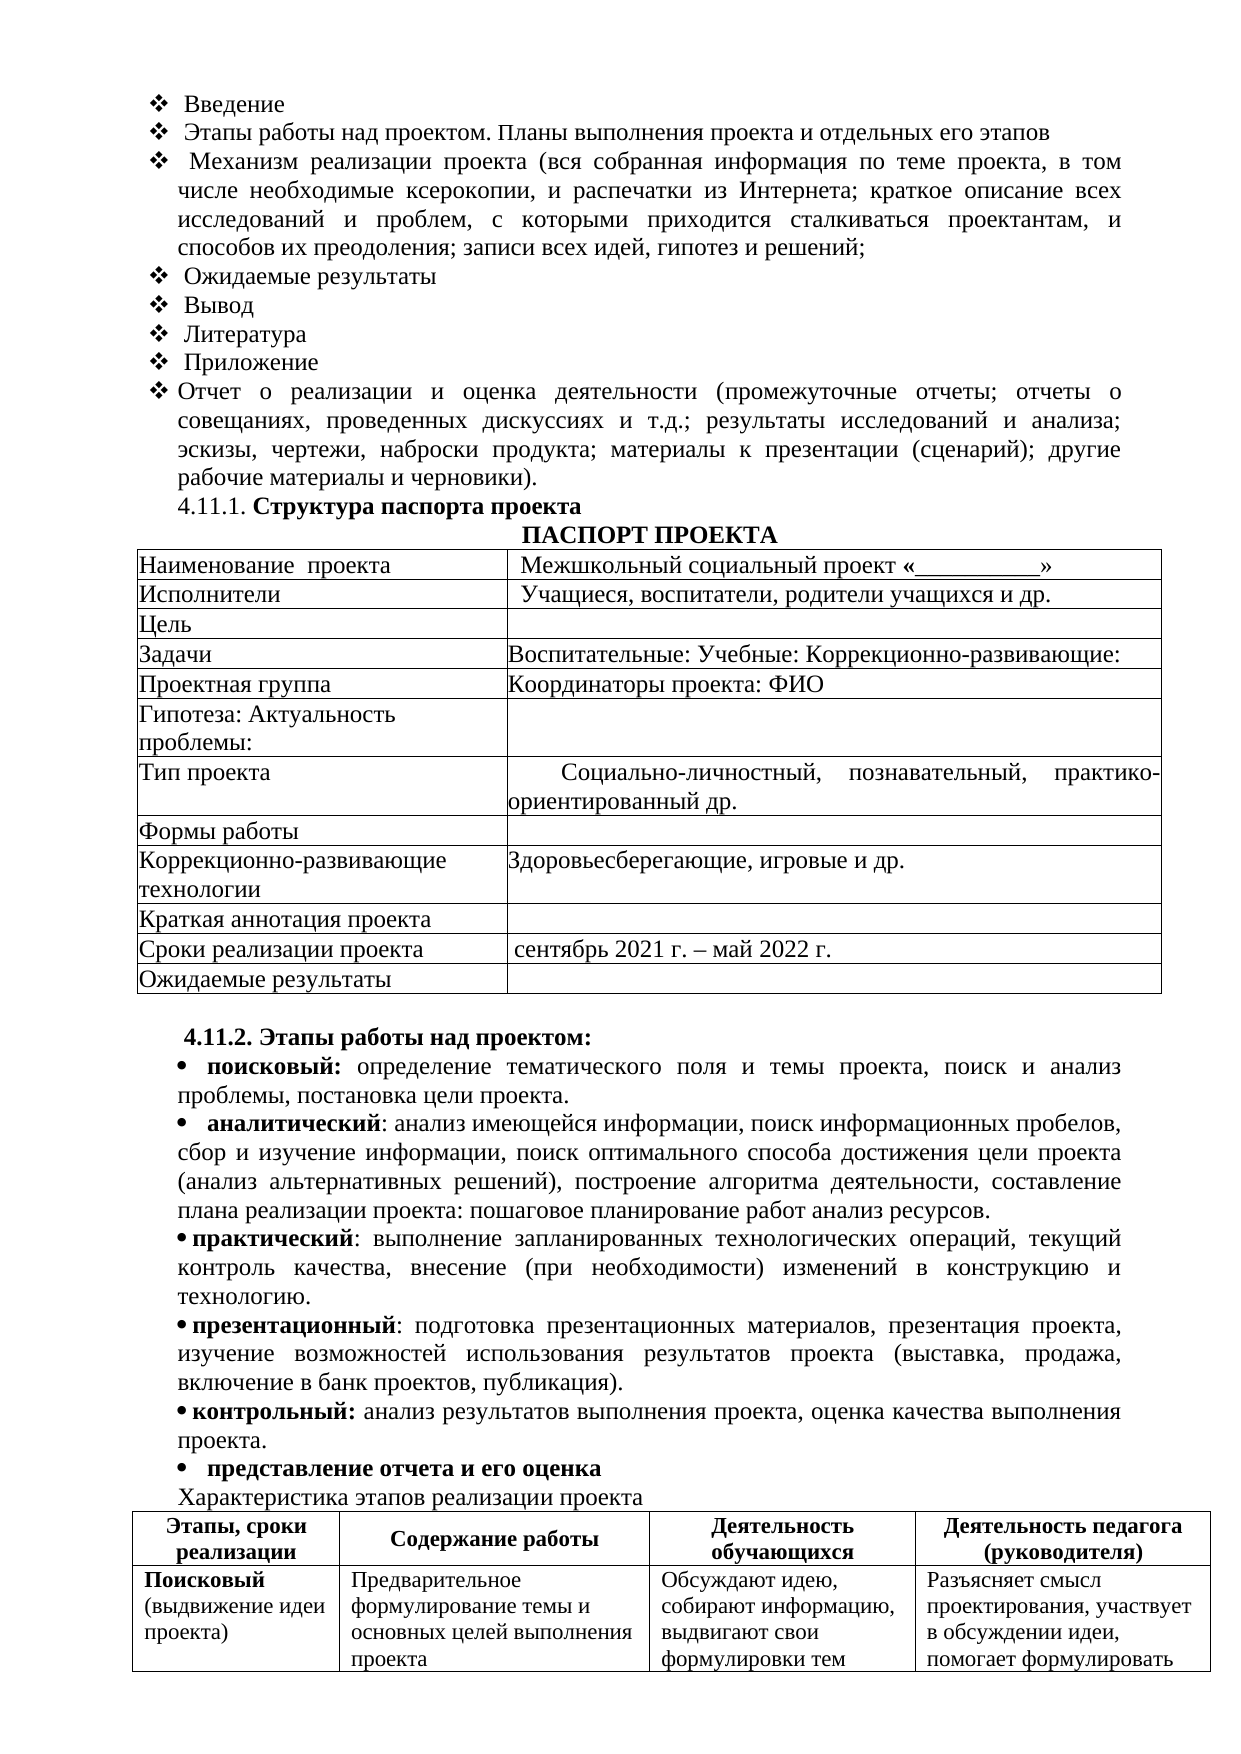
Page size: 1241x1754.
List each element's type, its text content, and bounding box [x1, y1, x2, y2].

list Вывод [148, 290, 1122, 319]
table_cell Гипотеза: Актуальность проблемы: [138, 699, 507, 756]
table_cell Социально-личностный, познавательный, практико-ориентированный др. [508, 757, 1161, 815]
table_cell [508, 699, 1161, 756]
list презентационный: подготовка презентационных материалов, презентация проекта, изучение возможностей использования результатов проекта (выставка, продажа, включение в банк проектов, публикация). [177, 1310, 1122, 1396]
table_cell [916, 1566, 1210, 1671]
table_cell [508, 816, 1161, 844]
table_cell Цель [138, 609, 507, 638]
table_header Этапы, сроки реализации [133, 1512, 339, 1565]
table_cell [340, 1566, 649, 1671]
table_cell Исполнители [138, 580, 507, 608]
table_cell Формы работы [138, 816, 507, 844]
text 4.11.2. Этапы работы над проектом: [177, 1022, 1122, 1051]
list Приложение [148, 347, 1122, 376]
table_cell Задачи [138, 639, 507, 668]
table_cell Ожидаемые результаты [138, 964, 507, 992]
table_header Деятельность обучающихся [650, 1512, 915, 1565]
text Характеристика этапов реализации проекта [177, 1482, 1122, 1511]
table_cell Сроки реализации проекта [138, 934, 507, 963]
table_cell [508, 609, 1161, 638]
table_cell Коррекционно-развивающие технологии [138, 846, 507, 903]
list 4.11.1. Структура паспорта проекта [177, 491, 1122, 520]
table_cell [650, 1566, 915, 1671]
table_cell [133, 1566, 339, 1671]
table_cell [508, 964, 1161, 992]
list Литература [148, 319, 1122, 347]
table_header Наименование проекта [138, 550, 507, 578]
table_cell Тип проекта [138, 757, 507, 815]
list контрольный: анализ результатов выполнения проекта, оценка качества выполнения проекта. [177, 1396, 1122, 1453]
list Отчет о реализации и оценка деятельности (промежуточные отчеты; отчеты о совещаниях, проведенных дискуссиях и т.д.; результаты исследований и анализа; эскизы, чертежи, наброски продукта; материалы к презентации (сценарий); другие рабочие материалы и черновики). [148, 376, 1122, 491]
table_cell Краткая аннотация проекта [138, 904, 507, 933]
list аналитический: анализ имеющейся информации, поиск информационных пробелов, сбор и изучение информации, поиск оптимального способа достижения цели проекта (анализ альтернативных решений), построение алгоритма деятельности, составление плана реализации проекта: пошаговое планирование работ анализ ресурсов. [177, 1108, 1122, 1223]
list Введение [148, 89, 1122, 117]
table_header Деятельность педагога (руководителя) [916, 1512, 1210, 1565]
table_cell сентябрь 2021 г. – май 2022 г. [508, 934, 1161, 963]
table_header Содержание работы [340, 1512, 649, 1565]
list практический: выполнение запланированных технологических операций, текущий контроль качества, внесение (при необходимости) изменений в конструкцию и технологию. [177, 1223, 1122, 1310]
table_cell Здоровьесберегающие, игровые и др. [508, 846, 1161, 903]
list Этапы работы над проектом. Планы выполнения проекта и отдельных его этапов [148, 117, 1122, 146]
table_cell Проектная группа [138, 669, 507, 698]
list Механизм реализации проекта (вся собранная информация по теме проекта, в том числе необходимые ксерокопии, и распечатки из Интернета; краткое описание всех исследований и проблем, с которыми приходится сталкиваться проектантам, и способов их преодоления; записи всех идей, гипотез и решений; [148, 146, 1122, 261]
list поисковый: определение тематического поля и темы проекта, поиск и анализ проблемы, постановка цели проекта. [177, 1051, 1122, 1108]
list Ожидаемые результаты [148, 261, 1122, 290]
text ПАСПОРТ ПРОЕКТА [177, 520, 1122, 549]
list представление отчета и его оценка [177, 1453, 1122, 1482]
